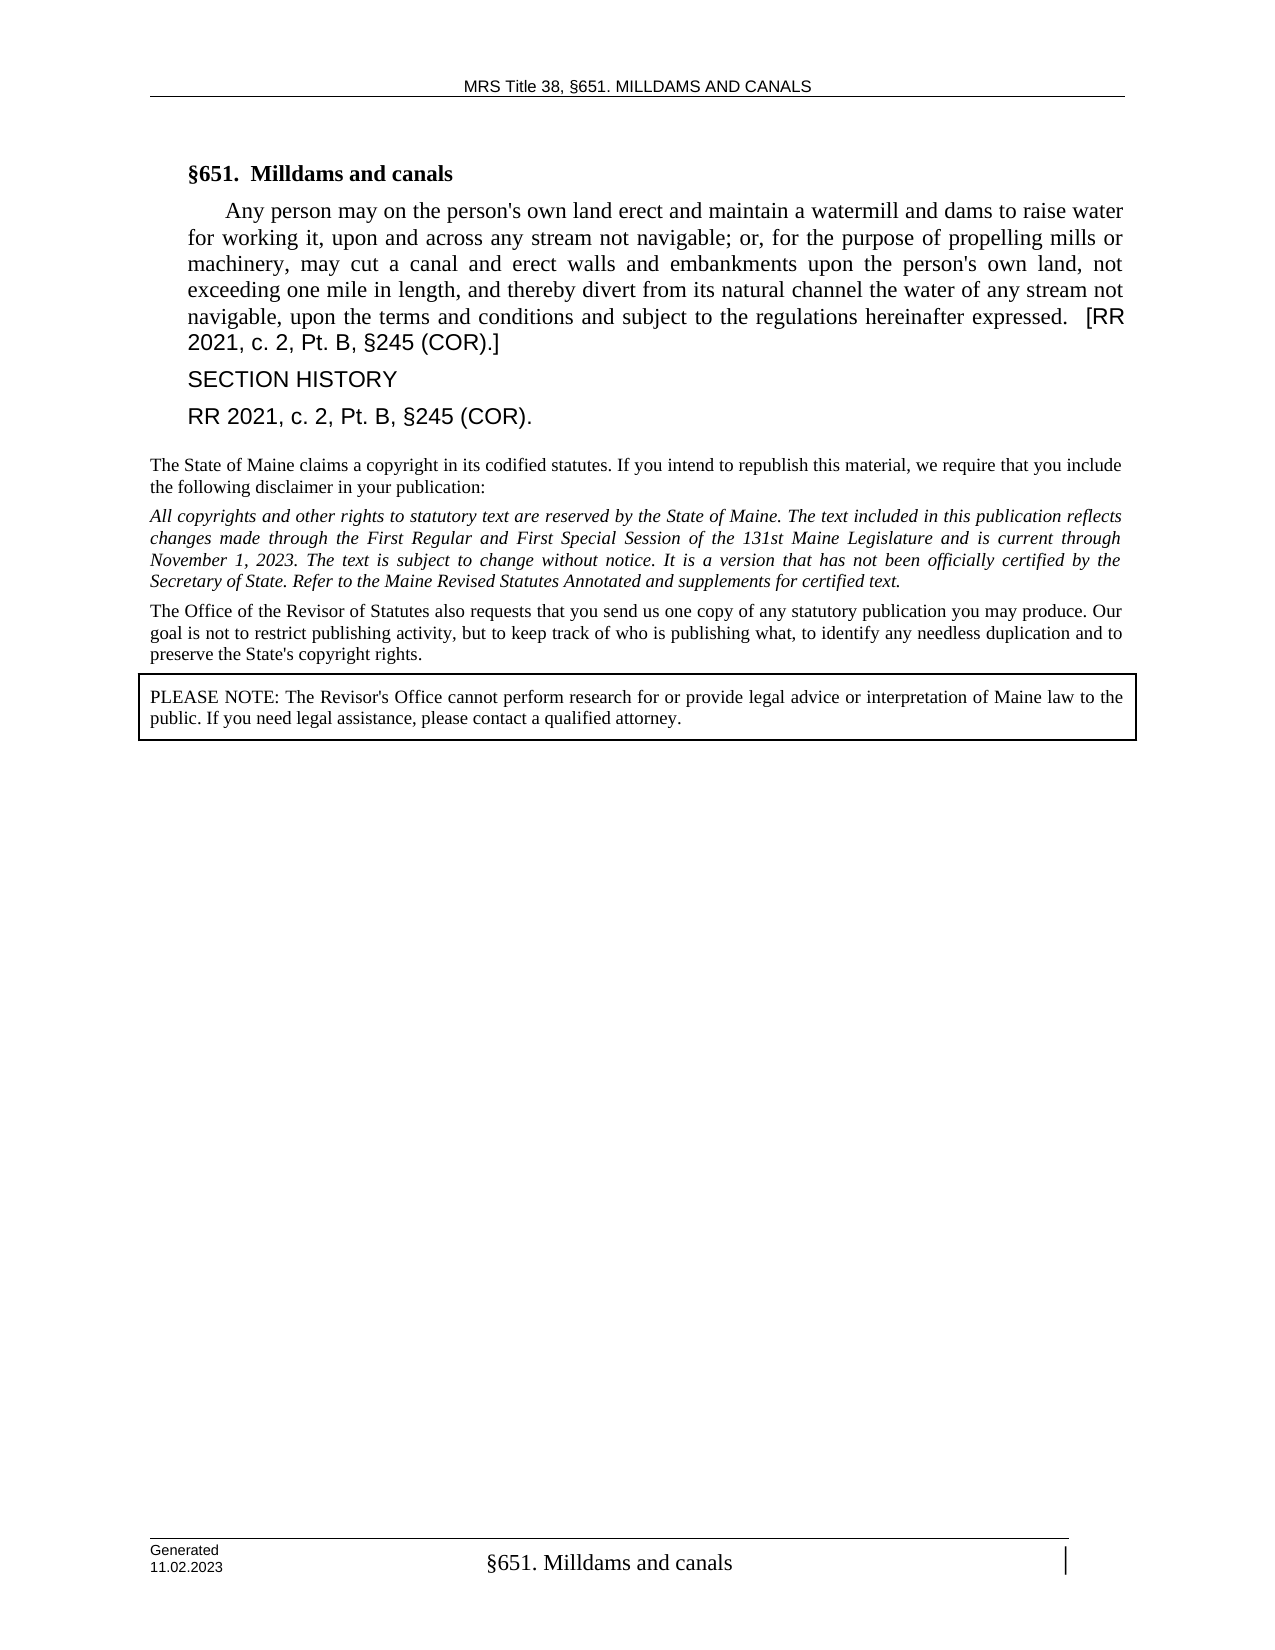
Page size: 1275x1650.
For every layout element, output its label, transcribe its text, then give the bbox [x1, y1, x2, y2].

text PLEASE NOTE: The Revisor's Office cannot perform research for or provide legal advice or interpretation of Maine law to the public. If you need legal assistance, please contact a qualified attorney. [140, 675, 1135, 739]
text SECTION HISTORY [187, 366, 1125, 392]
text Any person may on the person's own land erect and maintain a watermill and dams to raise water for working it, upon and across any stream not navigable; or, for the purpose of propelling mills or machinery, may cut a canal and erect walls and embankments upon the person's own land, not exceeding one mile in length, and thereby divert from its natural channel the water of any stream not navigable, upon the terms and conditions and subject to the regulations hereinafter expressed. [RR 2021, c. 2, Pt. B, §245 (COR).] [187, 197, 1125, 355]
text RR 2021, c. 2, Pt. B, §245 (COR). [187, 403, 1125, 429]
text The State of Maine claims a copyright in its codified statutes. If you intend to republish this material, we require that you include the following disclaimer in your publication: [150, 454, 1125, 497]
text §651. Milldams and canals [187, 160, 1125, 187]
text All copyrights and other rights to statutory text are reserved by the State of Maine. The text included in this publication reflects changes made through the First Regular and First Special Session of the 131st Maine Legislature and is current through November 1, 2023 . The text is subject to change without notice. It is a version that has not been officially certified by the Secretary of State. Refer to the Maine Revised Statutes Annotated and supplements for certified text. [150, 505, 1125, 592]
text The Office of the Revisor of Statutes also requests that you send us one copy of any statutory publication you may produce. Our goal is not to restrict publishing activity, but to keep track of who is publishing what, to identify any needless duplication and to preserve the State's copyright rights. [150, 600, 1125, 665]
